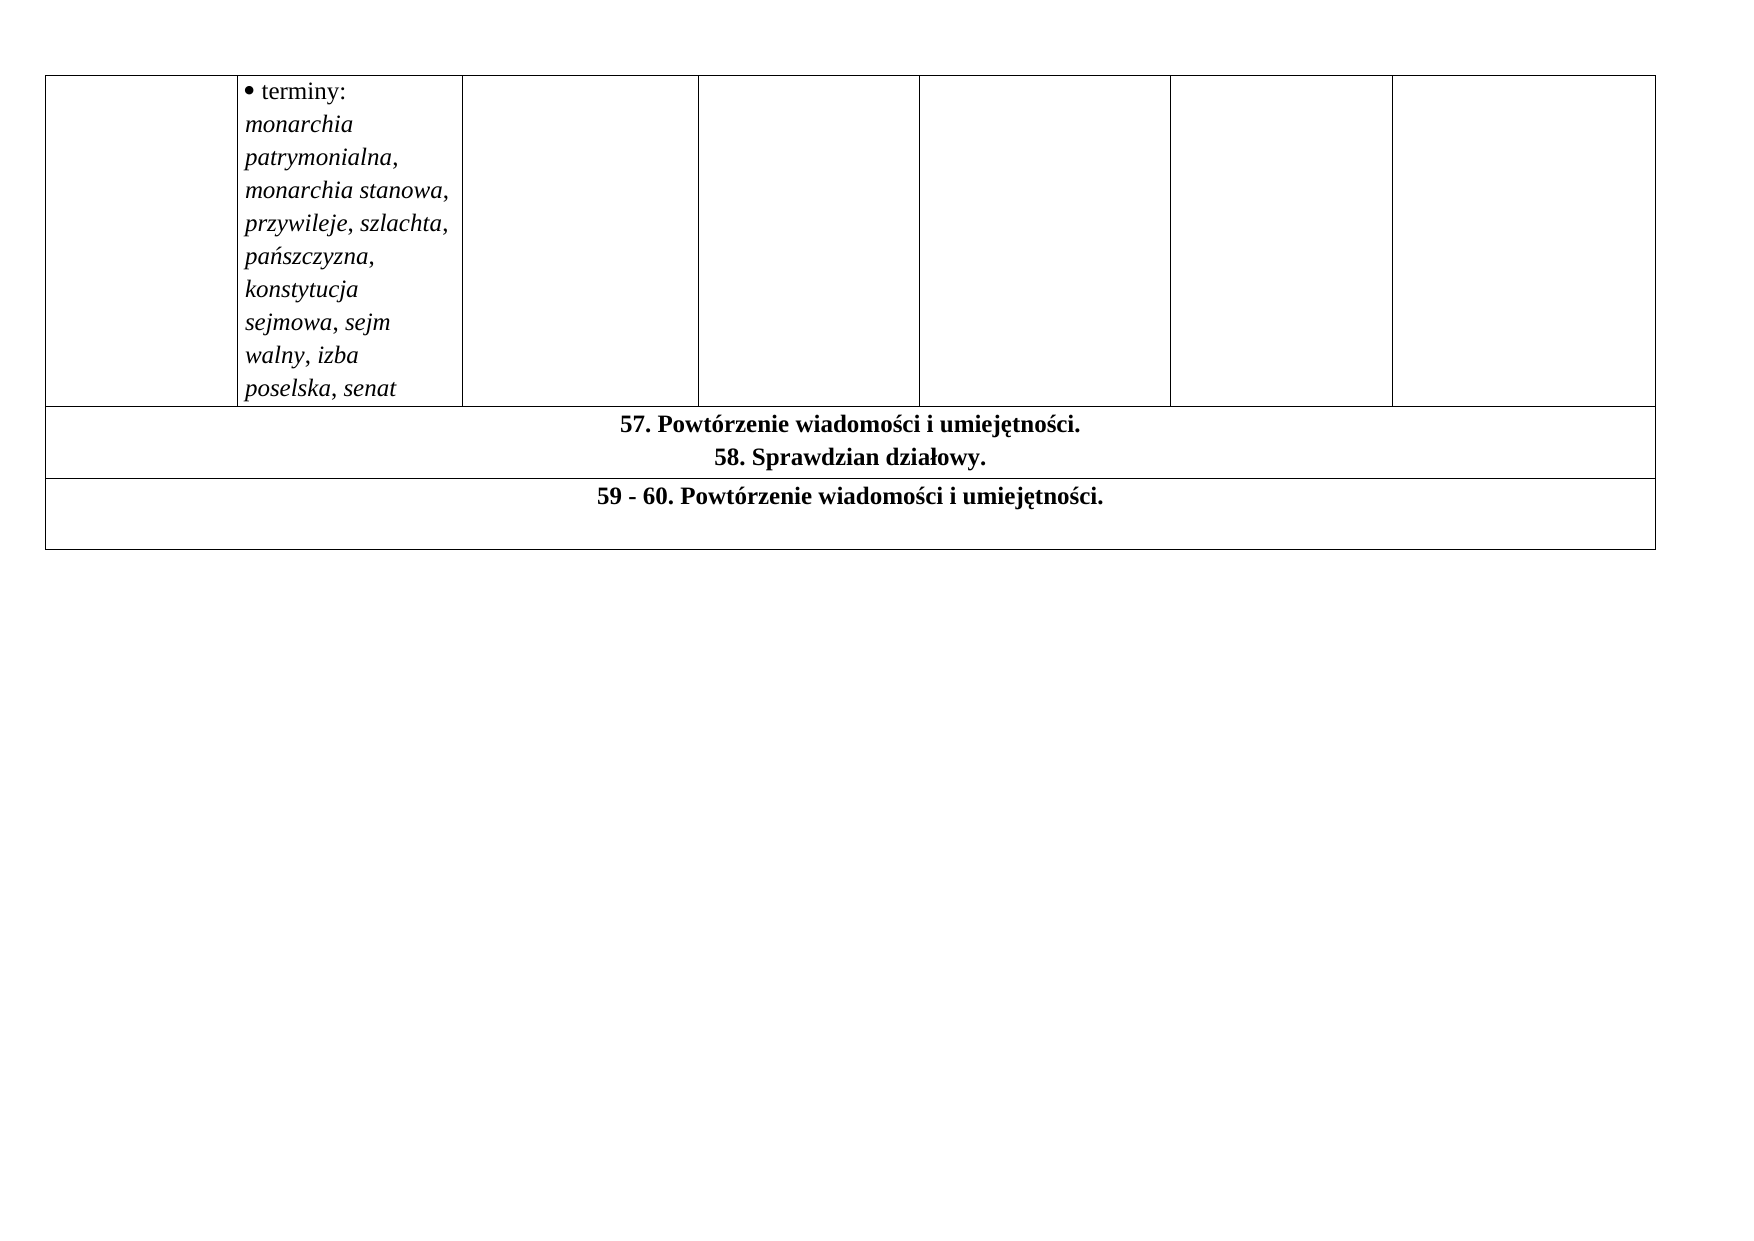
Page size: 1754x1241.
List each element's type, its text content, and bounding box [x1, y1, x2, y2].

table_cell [1393, 76, 1655, 406]
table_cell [463, 76, 698, 406]
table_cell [46, 76, 237, 406]
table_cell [1171, 76, 1392, 406]
table_cell 57. Powtórzenie wiadomości i umiejętności. 58. Sprawdzian działowy. [46, 407, 1655, 478]
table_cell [238, 76, 462, 406]
table_cell 59 - 60. Powtórzenie wiadomości i umiejętności. [46, 479, 1655, 549]
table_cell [920, 76, 1170, 406]
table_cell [699, 76, 919, 406]
